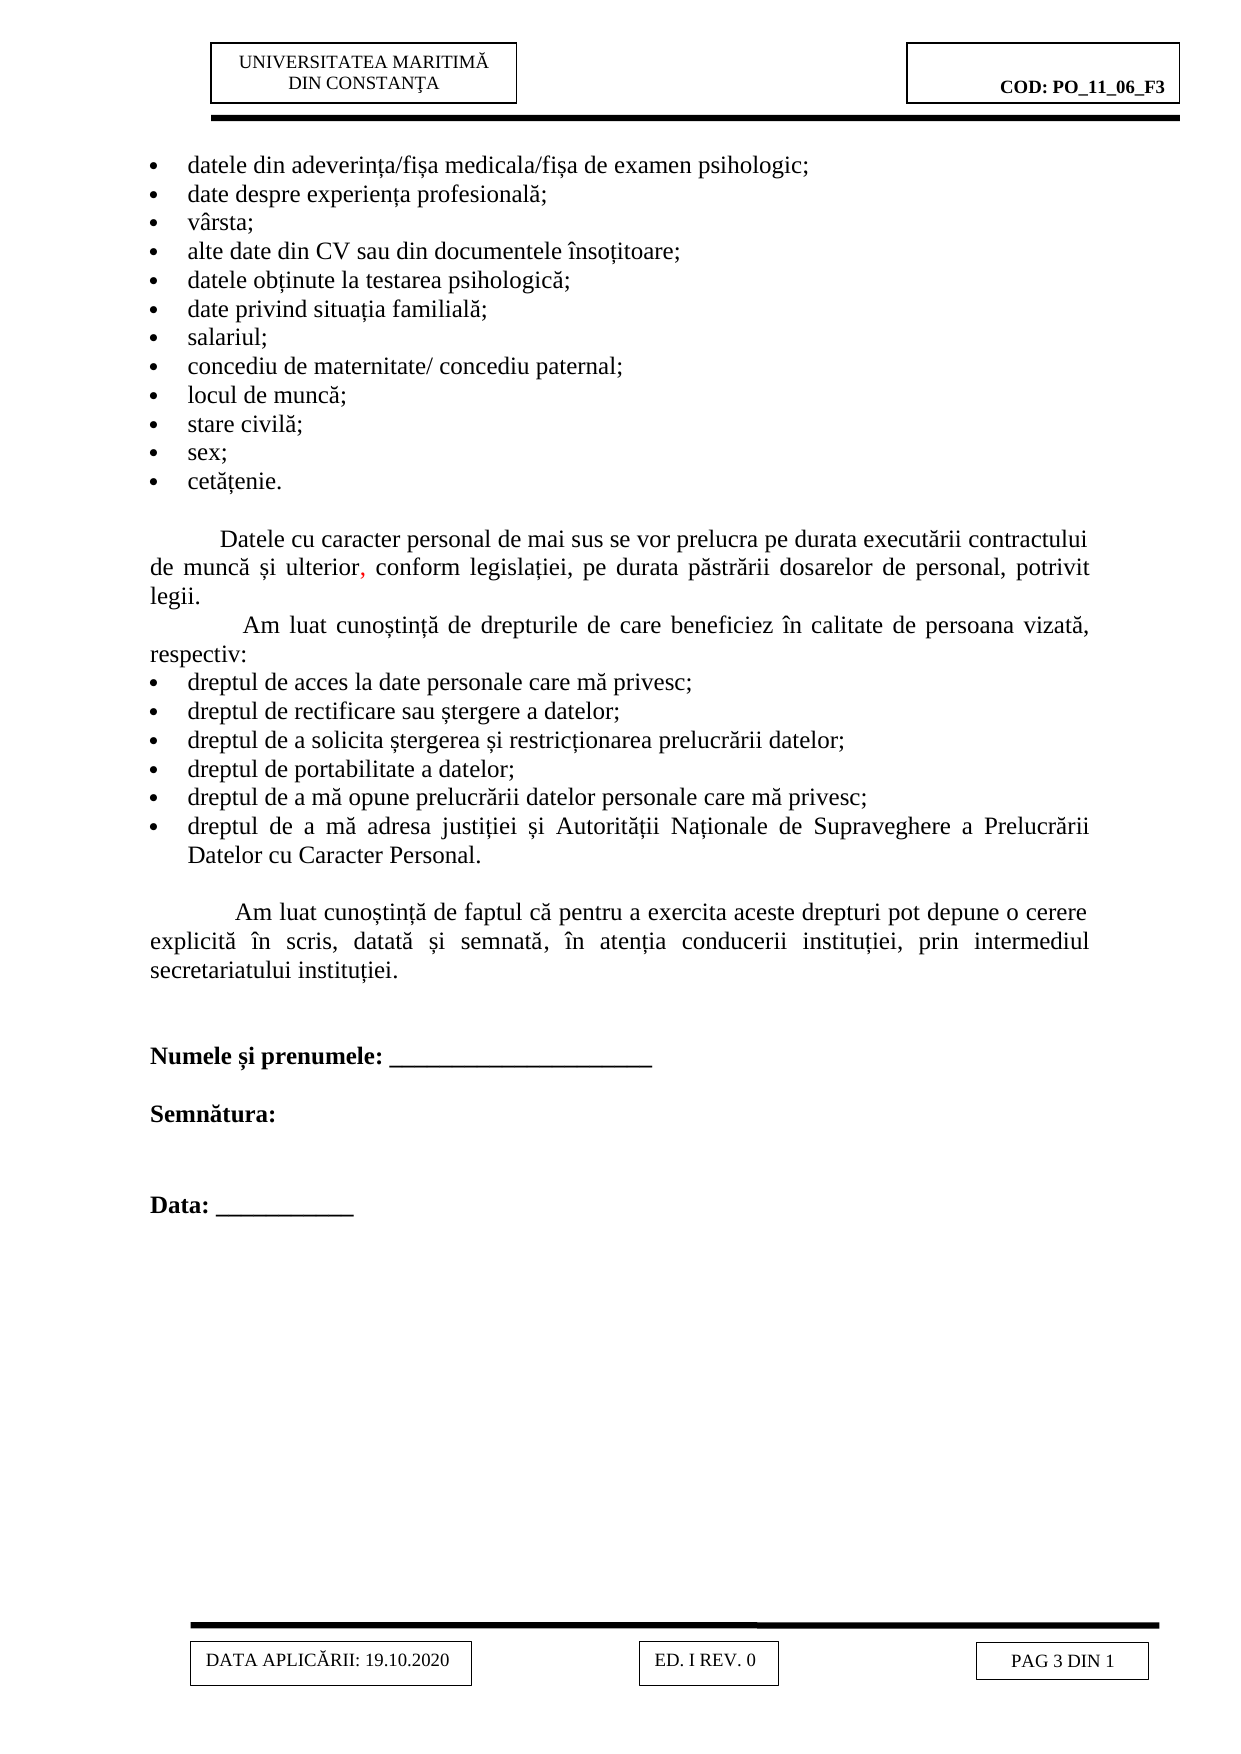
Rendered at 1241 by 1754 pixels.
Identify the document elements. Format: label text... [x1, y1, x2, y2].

text Semnătura: [150, 1099, 1090, 1127]
list alte date din CV sau din documentele însoțitoare; [150, 236, 1090, 265]
list stare civilă; [150, 409, 1090, 437]
list date despre experiența profesională; [150, 179, 1090, 207]
list dreptul de rectificare sau ștergere a datelor; [150, 696, 1090, 725]
text Numele și prenumele: _____________________ [150, 1041, 1090, 1070]
text Datele cu caracter personal de mai sus se vor prelucra pe durata executării contractului de muncă și ulterior, conform legislației, pe durata păstrării dosarelor de personal, potrivit legii. [150, 524, 1090, 610]
list locul de muncă; [150, 380, 1090, 409]
text Data: ___________ [150, 1190, 1090, 1219]
list dreptul de a mă adresa justiției și Autorității Naționale de Supraveghere a Prelucrării Datelor cu Caracter Personal. [150, 811, 1090, 869]
list datele din adeverința/fișa medicala/fișa de examen psihologic; [150, 150, 1090, 179]
list salariul; [150, 322, 1090, 351]
list concediu de maternitate/ concediu paternal; [150, 351, 1090, 380]
list dreptul de a mă opune prelucrării datelor personale care mă privesc; [150, 782, 1090, 811]
list sex; [150, 437, 1090, 466]
list vârsta; [150, 207, 1090, 236]
text Am luat cunoștință de drepturile de care beneficiez în calitate de persoana vizată, respectiv: [150, 610, 1090, 667]
list cetățenie. [150, 466, 1090, 495]
list dreptul de acces la date personale care mă privesc; [150, 667, 1090, 696]
text Am luat cunoștință de faptul că pentru a exercita aceste drepturi pot depune o cerere explicită în scris, datată și semnată, în atenția conducerii instituției, prin intermediul secretariatului instituției. [150, 897, 1090, 984]
list date privind situația familială; [150, 294, 1090, 322]
list dreptul de a solicita ștergerea și restricționarea prelucrării datelor; [150, 725, 1090, 754]
list datele obținute la testarea psihologică; [150, 265, 1090, 294]
list dreptul de portabilitate a datelor; [150, 754, 1090, 782]
